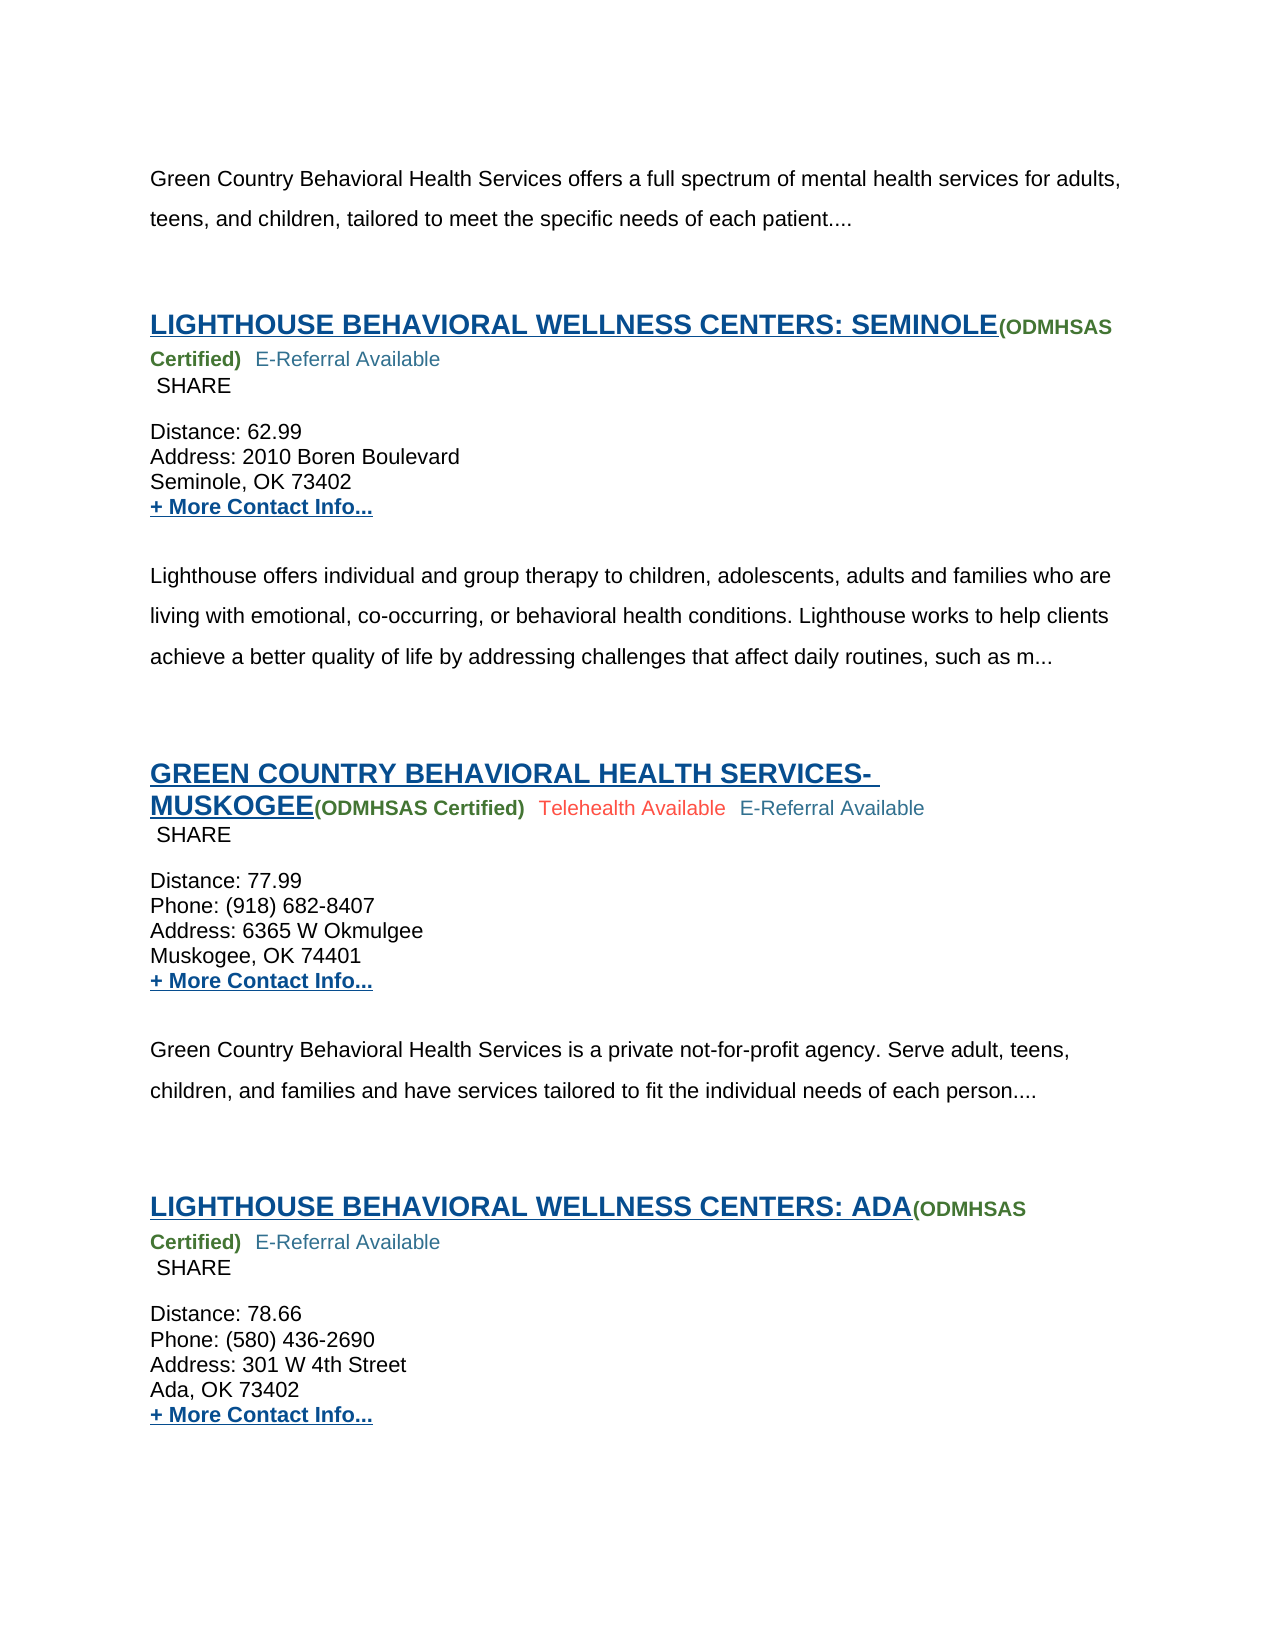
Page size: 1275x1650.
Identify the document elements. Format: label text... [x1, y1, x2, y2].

text Distance: 77.99 Phone: (918) 682-8407 Address: 6365 W Okmulgee Muskogee, OK 74401 + More Contact Info... [150, 868, 1125, 1022]
text Distance: 62.99 Address: 2010 Boren Boulevard Seminole, OK 73402 + More Contact Info... [150, 418, 1125, 547]
text LIGHTHOUSE BEHAVIORAL WELLNESS CENTERS: ADA(ODMHSAS Certified) E-Referral Available [150, 1190, 1125, 1255]
text SHARE [150, 1255, 1125, 1280]
text SHARE [150, 372, 1125, 398]
text Green Country Behavioral Health Services offers a full spectrum of mental health services for adults, teens, and children, tailored to meet the specific needs of each patient.... [150, 150, 1125, 231]
text GREEN COUNTRY BEHAVIORAL HEALTH SERVICES- MUSKOGEE(ODMHSAS Certified) Telehealth Available E-Referral Available [150, 757, 1125, 822]
text SHARE [150, 822, 1125, 847]
text LIGHTHOUSE BEHAVIORAL WELLNESS CENTERS: SEMINOLE(ODMHSAS Certified) E-Referral Available [150, 308, 1125, 372]
text Distance: 78.66 Phone: (580) 436-2690 Address: 301 W 4th Street Ada, OK 73402 + More Contact Info... [150, 1301, 1125, 1455]
text Green Country Behavioral Health Services is a private not-for-profit agency. Serve adult, teens, children, and families and have services tailored to fit the individual needs of each person.... [150, 1022, 1125, 1103]
text Lighthouse offers individual and group therapy to children, adolescents, adults and families who are living with emotional, co-occurring, or behavioral health conditions. Lighthouse works to help clients achieve a better quality of life by addressing challenges that affect daily routines, such as m... [150, 547, 1125, 669]
